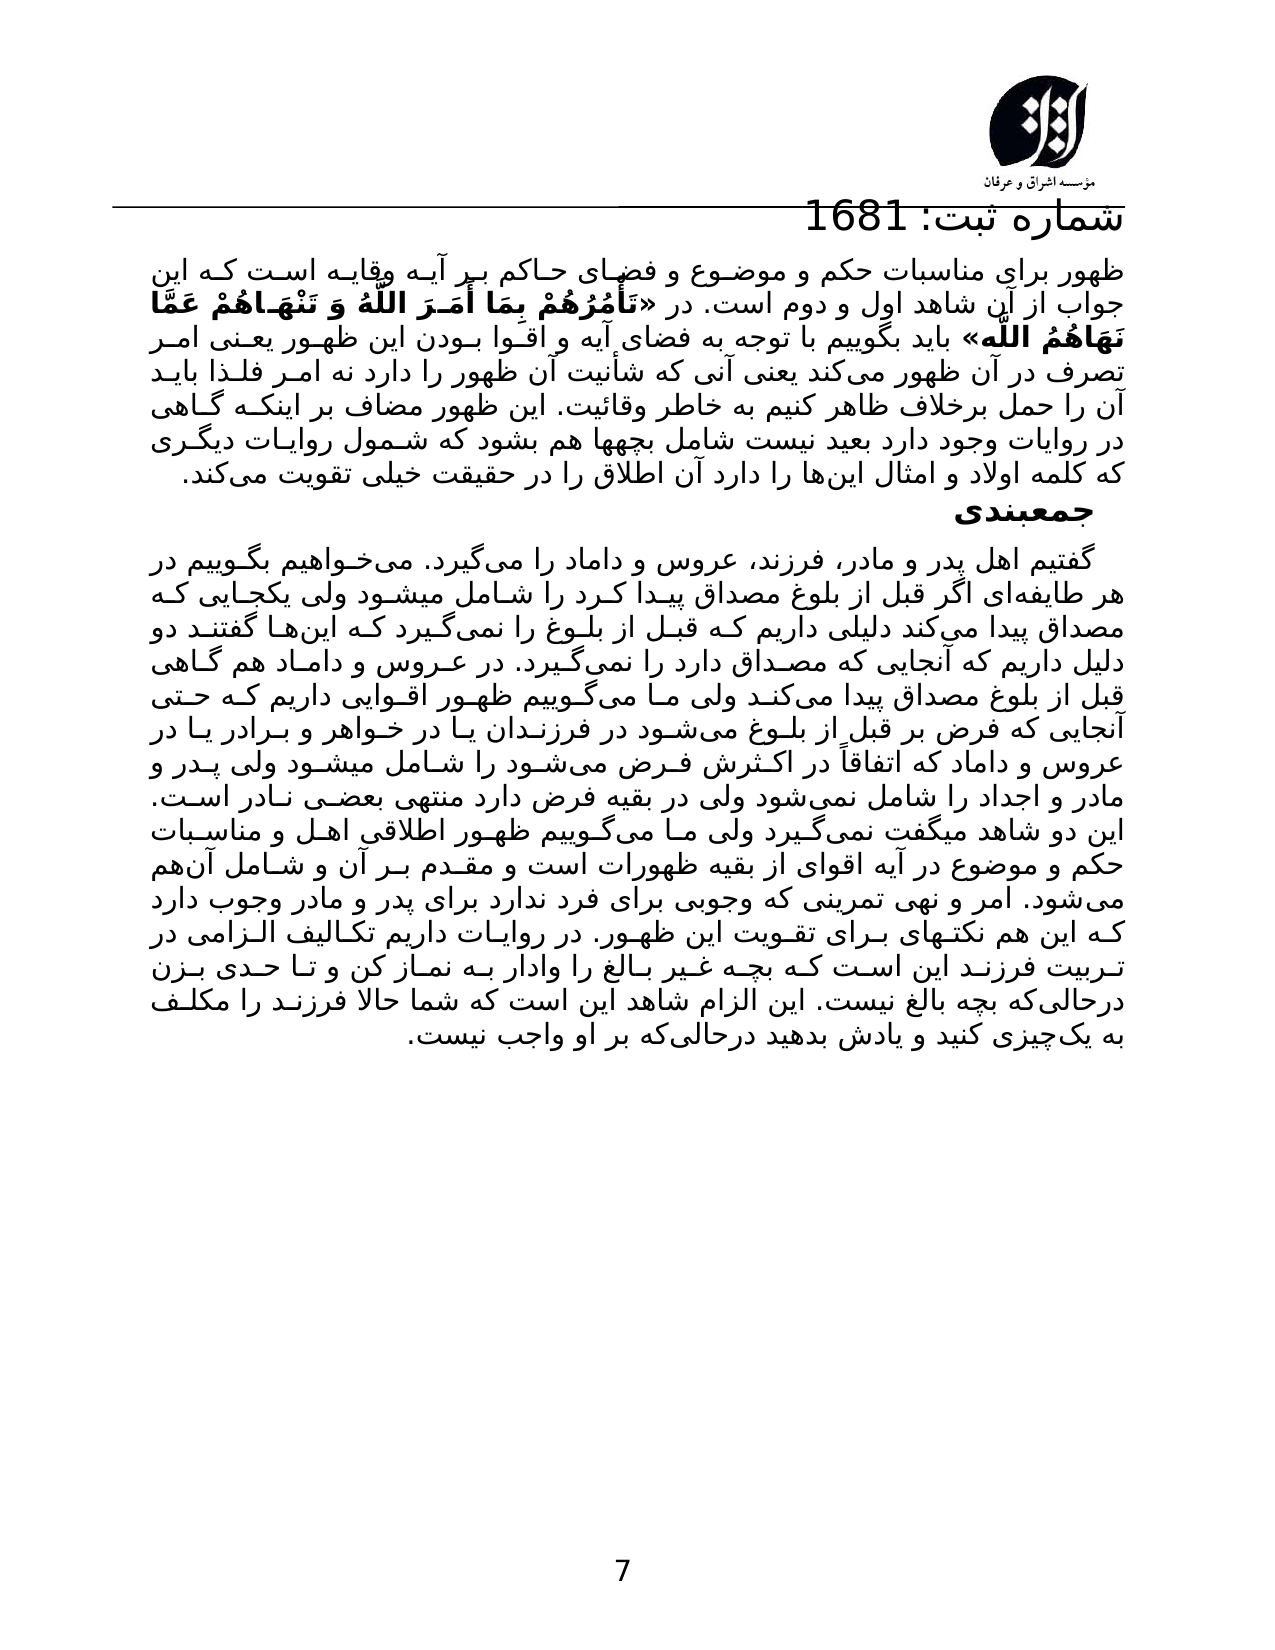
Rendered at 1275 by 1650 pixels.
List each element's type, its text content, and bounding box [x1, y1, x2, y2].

text گفتیم اهل پدر و مادر، فرزند، عروس و داماد را می‌گیرد. می‌خواهیم بگوییم در هر طایفه‌ای اگر قبل از بلوغ مصداق پیدا کرد را شامل میشود ولی یکجایی که مصداق پیدا می‌کند دلیلی داریم که قبل از بلوغ را نمی‌گیرد که این‌ها گفتند دو دلیل داریم که آنجایی که مصداق دارد را نمی‌گیرد. در عروس و داماد هم گاهی قبل از بلوغ مصداق پیدا می‌کند ولی ما می‌گوییم ظهور اقوایی داریم که حتی آنجایی که فرض بر قبل از بلوغ می‌شود در فرزندان یا در خواهر و برادر یا در عروس و داماد که اتفاقاً در اکثرش فرض می‌شود را شامل میشود ولی پدر و مادر و اجداد را شامل نمی‌شود ولی در بقیه فرض دارد منتهی بعضی نادر است. این دو شاهد میگفت نمی‌گیرد ولی ما می‌گوییم ظهور اطلاقی اهل و مناسبات حکم و موضوع در آیه اقوای از بقیه ظهورات است و مقدم بر آن و شامل آن‌هم می‌شود. امر و نهی تمرینی که وجوبی برای فرد ندارد برای پدر و مادر وجوب دارد که این هم نکتهای برای تقویت این ظهور. در روایات داریم تکالیف الزامی در تربیت فرزند این است که بچه غیر بالغ را وادار به نماز کن و تا حدی بزن درحالی‌که بچه بالغ نیست. این الزام شاهد این است که شما حالا فرزند را مکلف به یک‌چیزی کنید و یادش بدهید درحالی‌که بر او واجب نیست. [150, 542, 1125, 1051]
text جمعبندی [150, 491, 1125, 529]
picture [980, 75, 1096, 192]
